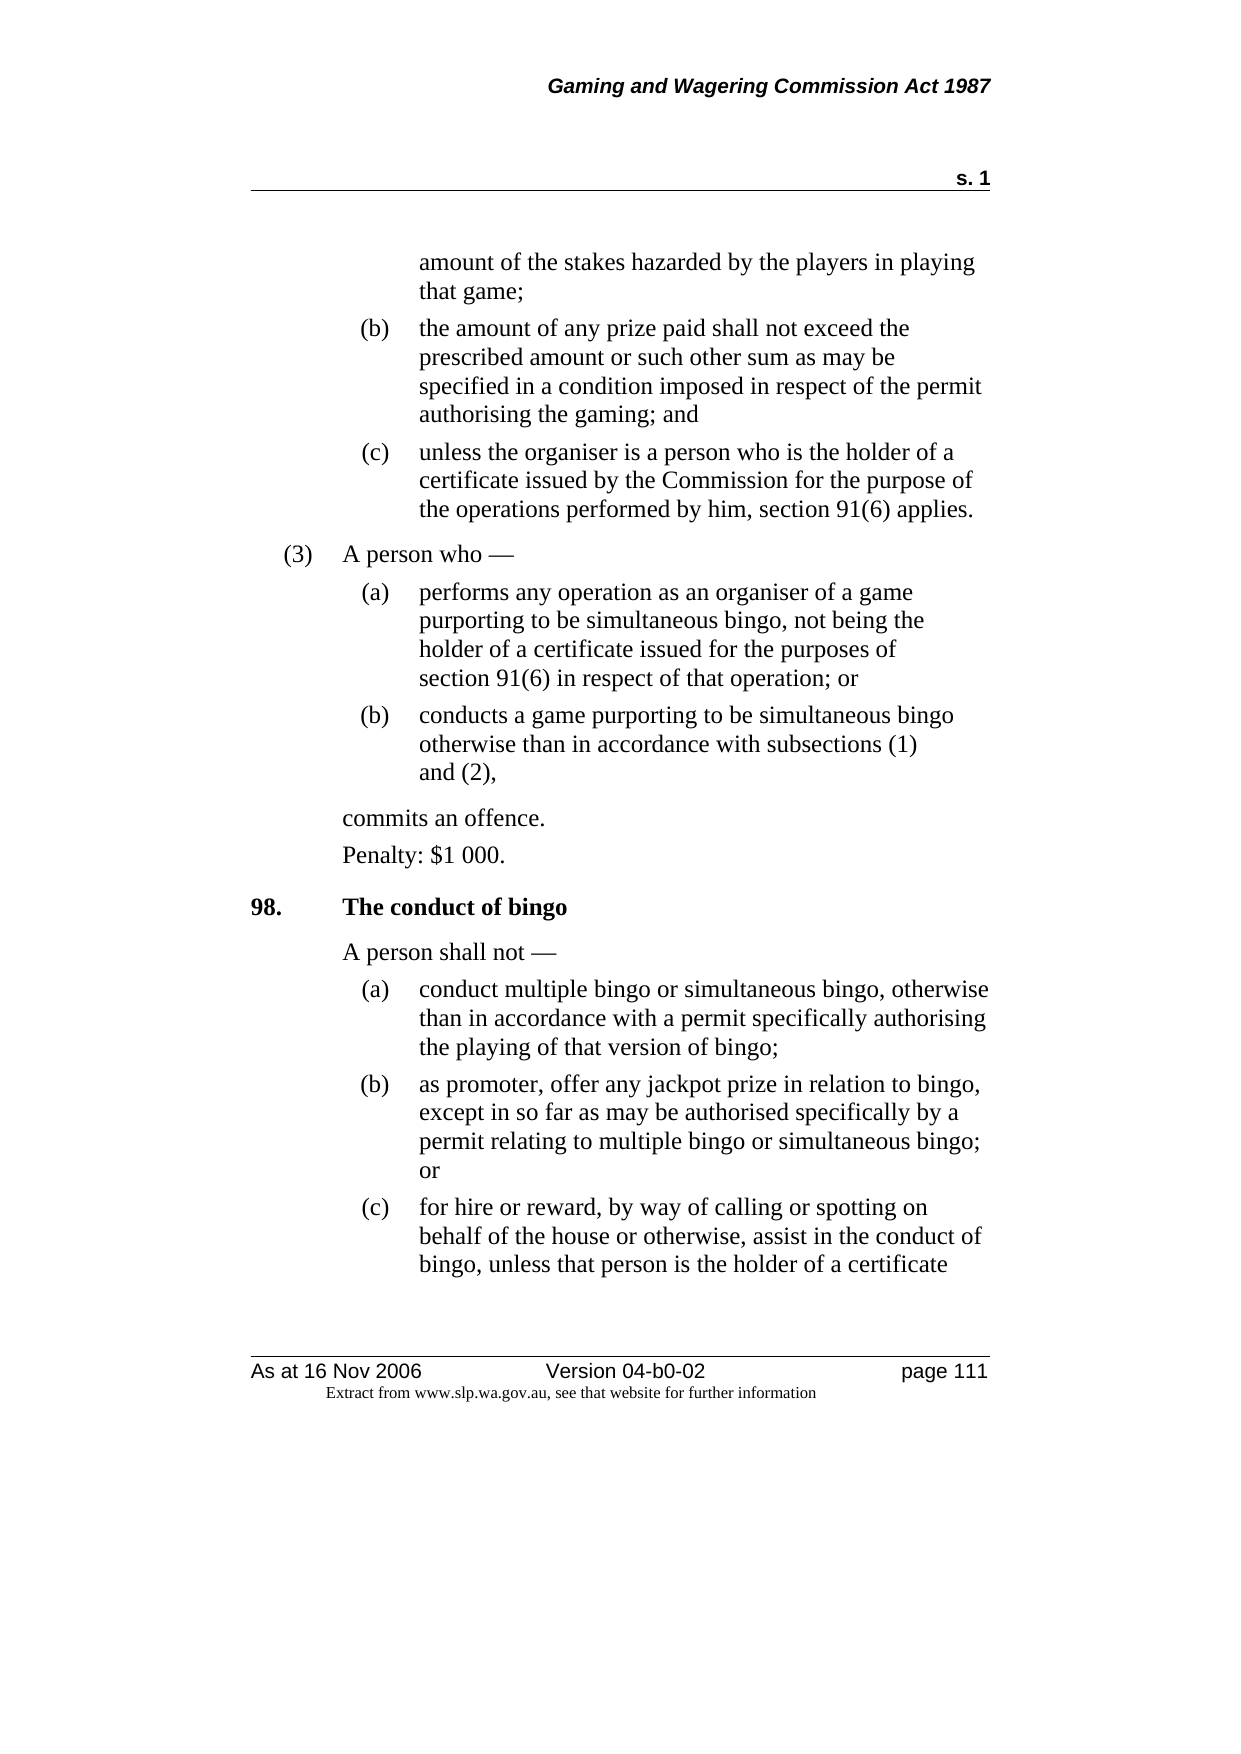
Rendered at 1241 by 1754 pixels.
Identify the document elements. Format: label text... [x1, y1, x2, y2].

subtitle 98. The conduct of bingo [251, 892, 990, 920]
text (c) unless the organiser is a person who is the holder of a certificate issued by the Commission for the purpose of the operations performed by him, section 91(6) applies. [251, 437, 990, 523]
text (a) performs any operation as an organiser of a game purporting to be simultaneous bingo, not being the holder of a certificate issued for the purposes of section 91(6) in respect of that operation; or [251, 577, 990, 692]
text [251, 1192, 990, 1278]
text (a) conduct multiple bingo or simultaneous bingo, otherwise than in accordance with a permit specifically authorising the playing of that version of bingo; [251, 974, 990, 1060]
text A person shall not — [251, 937, 990, 966]
text (b) conducts a game purporting to be simultaneous bingo otherwise than in accordance with subsections (1) and (2), [251, 700, 990, 786]
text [251, 247, 990, 305]
text (b) the amount of any prize paid shall not exceed the prescribed amount or such other sum as may be specified in a condition imposed in respect of the permit authorising the gaming; and [251, 313, 990, 428]
text (b) as promoter, offer any jackpot prize in relation to bingo, except in so far as may be authorised specifically by a permit relating to multiple bingo or simultaneous bingo; or [251, 1069, 990, 1184]
text commits an offence. [251, 803, 990, 832]
text Penalty: $1 000. [251, 840, 990, 869]
text (3) A person who — [251, 539, 990, 568]
